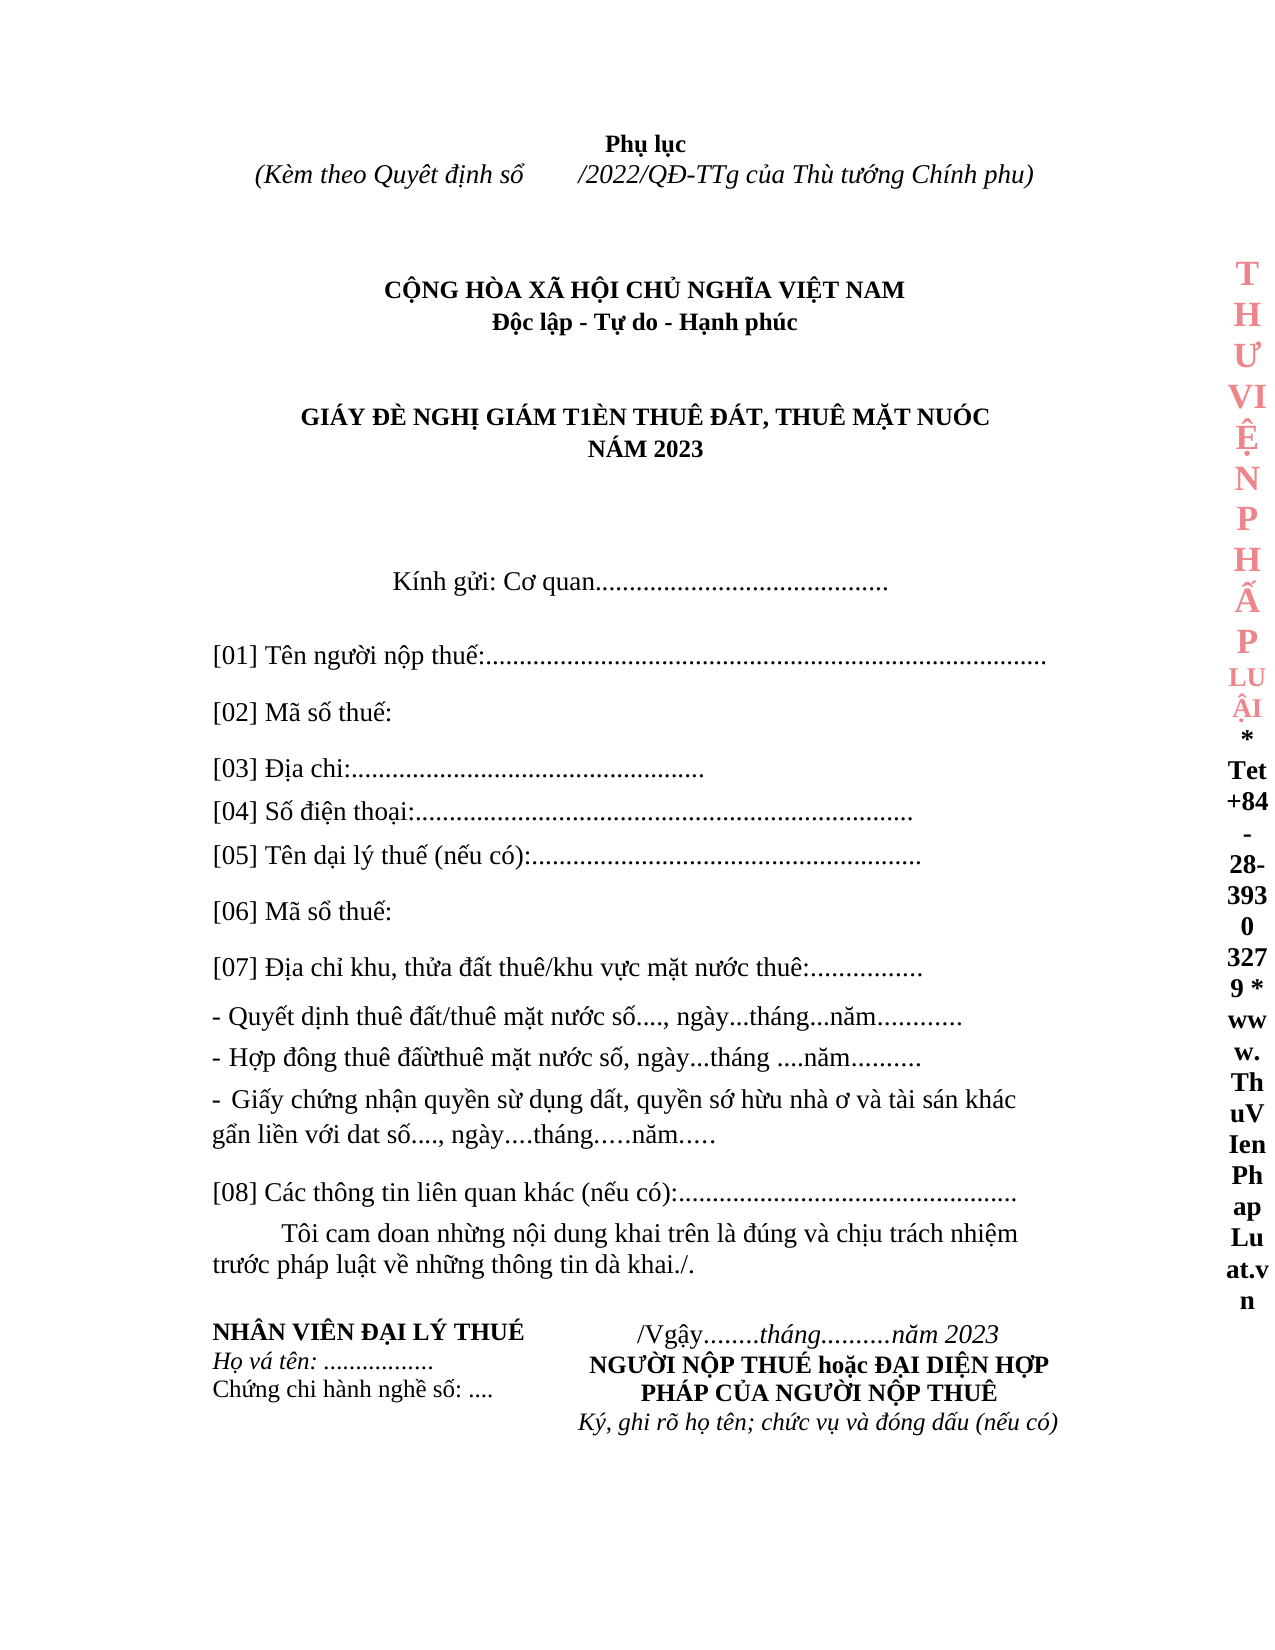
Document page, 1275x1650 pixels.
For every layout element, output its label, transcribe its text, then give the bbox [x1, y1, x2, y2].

text Họ vá tên: [212, 1346, 535, 1374]
text Chứng chi hành nghề số: .... [212, 1374, 535, 1403]
text Ký, ghi rõ họ tên; chức vụ và đóng dấu (nếu có) [572, 1407, 1066, 1436]
text [02] Mã số thuế: [213, 696, 929, 727]
text [07] Địa chỉ khu, thửa đất thuê/khu vực mặt nước thuê: [213, 951, 929, 982]
text Phụ lục [247, 129, 1044, 158]
list Giấy chứng nhận quyền sừ dụng dất, quyền sớ hừu nhà ơ và tài sán khác [212, 1083, 1080, 1114]
text gẩn liền với dat số...., ngày tháng năm [212, 1118, 1080, 1149]
text NHÂN VIÊN ĐẠI LÝ THUÉ [212, 1317, 535, 1346]
text [05] Tên dại lý thuế (nếu có): [213, 839, 929, 870]
text THƯ VIỆN PHẤP LUẬI * Tet +84-28-3930 3279 * www.ThuVIenPhapLuat.vn [1227, 253, 1269, 1315]
text (Kèm theo Quyêt định sổ /2022/QĐ-TTg của Thù tướng Chính phu) [247, 158, 1044, 189]
text [06] Mã sổ thuế: [213, 895, 929, 926]
text [04] Số điện thoại: [213, 795, 929, 827]
text NGƯỜI NỘP THUÉ hoặc ĐẠI DIỆN HỢP PHÁP CỦA NGƯỜI NỘP THUÊ [572, 1350, 1066, 1407]
text [01] Tên người nộp thuế: [213, 639, 1054, 670]
list Hợp đông thuê đấừthuê mặt nước số, ngày...tháng ....năm [212, 1041, 1080, 1072]
text /Vgậy tháng năm 2023 [572, 1320, 1066, 1350]
text GIÁY ĐÈ NGHỊ GIÁM T1ÈN THUÊ ĐÁT, THUÊ MẶT NUÓC NÁM 2023 [264, 402, 1027, 463]
text CỘNG HÒA XÃ HỘI CHỦ NGHĨA VIỆT NAM Độc lập - Tự do - Hạnh phúc [377, 276, 913, 336]
text [08] Các thông tin liên quan khác (nếu có): [212, 1176, 1078, 1207]
list Quyết dịnh thuê đất/thuê mặt nước số...., ngày...tháng...năm [212, 999, 1080, 1031]
text [03] Địa chi: [213, 752, 929, 783]
text Tôi cam doan nhừng nội dung khai trên là đúng và chịu trách nhiệm trước pháp luật về những thông tin dà khai./. [212, 1217, 1078, 1279]
text Kính gửi: Cơ quan [392, 565, 896, 596]
